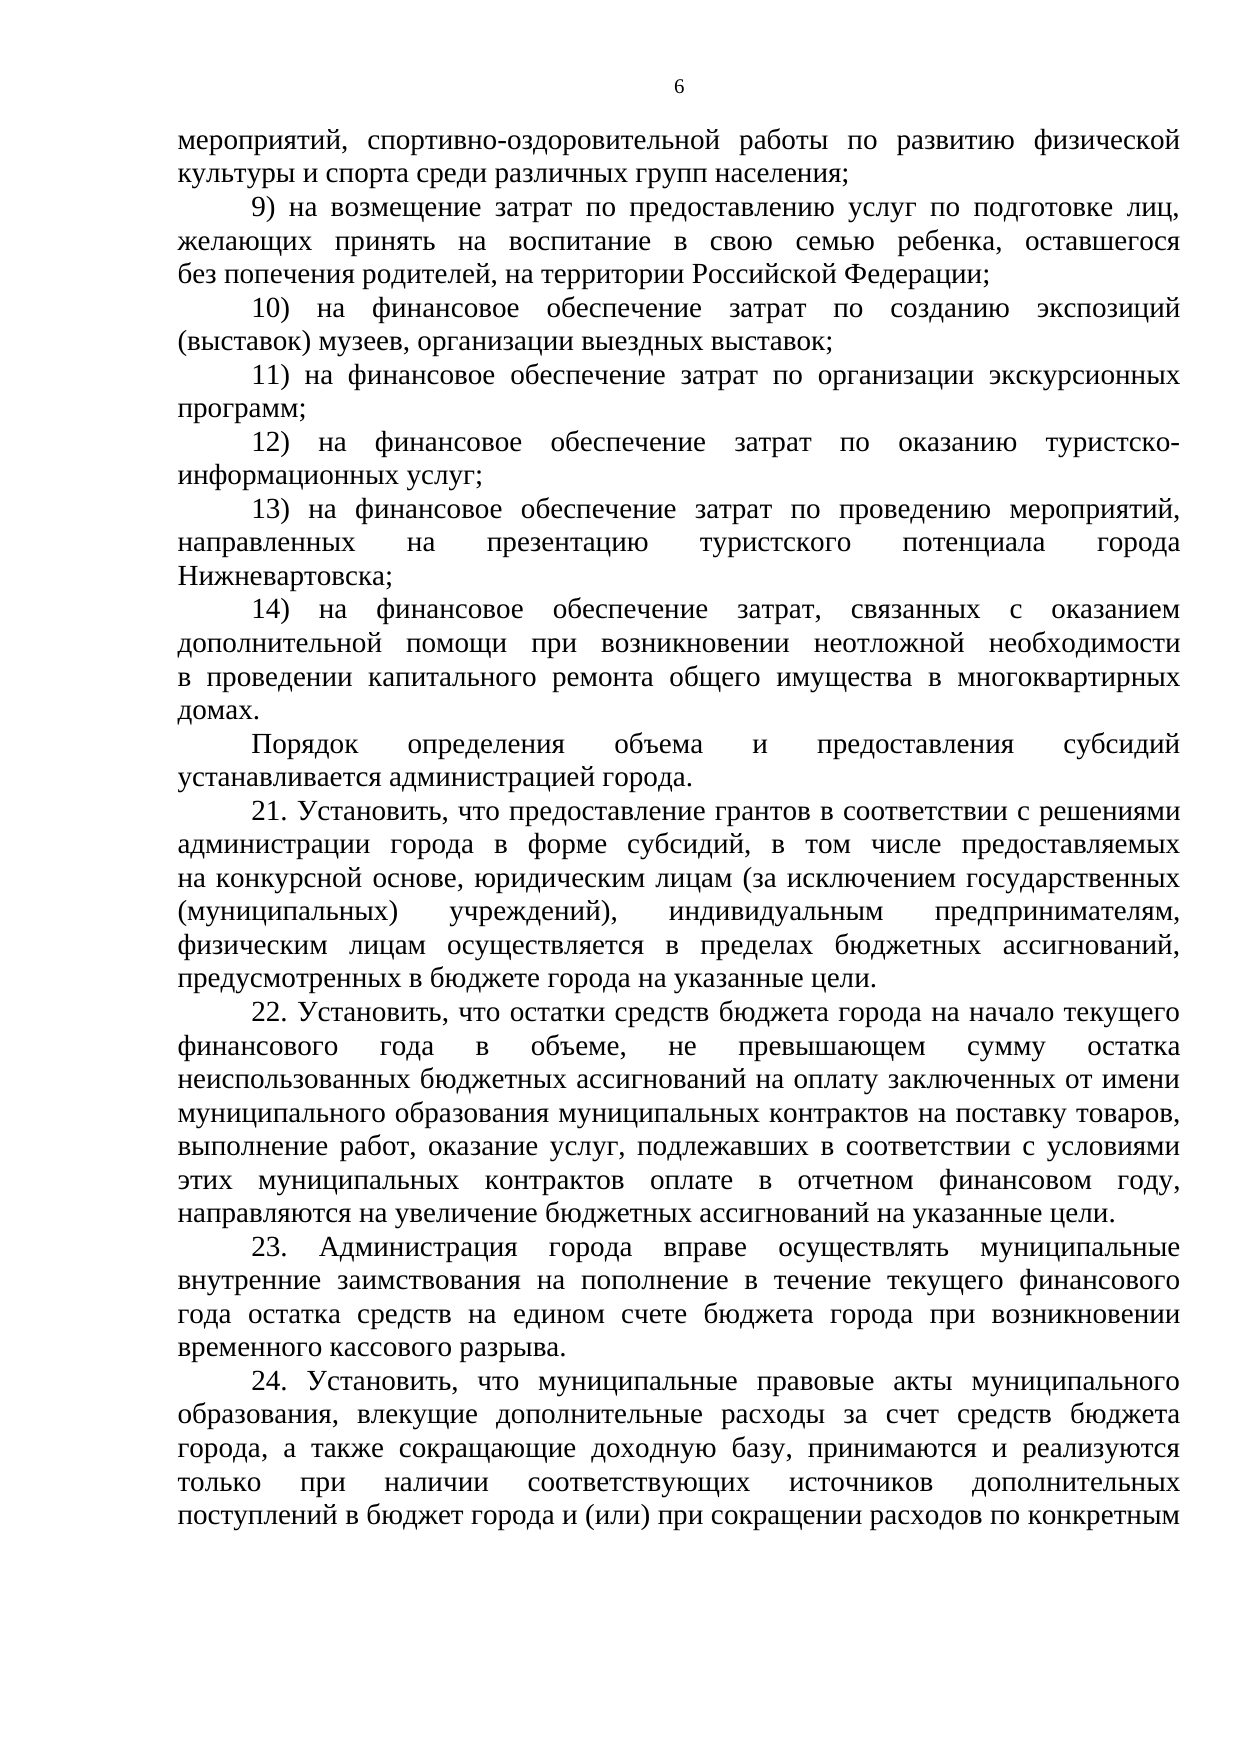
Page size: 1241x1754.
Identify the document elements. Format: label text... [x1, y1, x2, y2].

text 14) на финансовое обеспечение затрат, связанных с оказанием дополнительной помощи при возникновении неотложной необходимости в проведении капитального ремонта общего имущества в многоквартирных домах. [177, 592, 1181, 726]
text 22. Установить, что остатки средств бюджета города на начало текущего финансового года в объеме, не превышающем сумму остатка неиспользованных бюджетных ассигнований на оплату заключенных от имени муниципального образования муниципальных контрактов на поставку товаров, выполнение работ, оказание услуг, подлежавших в соответствии с условиями этих муниципальных контрактов оплате в отчетном финансовом году, направляются на увеличение бюджетных ассигнований на указанные цели. [177, 994, 1181, 1229]
text 9) на возмещение затрат по предоставлению услуг по подготовке лиц, желающих принять на воспитание в свою семью ребенка, оставшегося без попечения родителей, на территории Российской Федерации; [177, 189, 1181, 290]
text 21. Установить, что предоставление грантов в соответствии с решениями администрации города в форме субсидий, в том числе предоставляемых на конкурсной основе, юридическим лицам (за исключением государственных (муниципальных) учреждений), индивидуальным предпринимателям, физическим лицам осуществляется в пределах бюджетных ассигнований, предусмотренных в бюджете города на указанные цели. [177, 793, 1181, 994]
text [177, 122, 1181, 189]
text Порядок определения объема и предоставления субсидий устанавливается администрацией города. [177, 726, 1181, 793]
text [177, 1363, 1181, 1531]
text 23. Администрация города вправе осуществлять муниципальные внутренние заимствования на пополнение в течение текущего финансового года остатка средств на едином счете бюджета города при возникновении временного кассового разрыва. [177, 1229, 1181, 1363]
text 12) на финансовое обеспечение затрат по оказанию туристско-информационных услуг; [177, 424, 1181, 491]
text 10) на финансовое обеспечение затрат по созданию экспозиций (выставок) музеев, организации выездных выставок; [177, 290, 1181, 357]
text 11) на финансовое обеспечение затрат по организации экскурсионных программ; [177, 357, 1181, 424]
text 13) на финансовое обеспечение затрат по проведению мероприятий, направленных на презентацию туристского потенциала города Нижневартовска; [177, 491, 1181, 592]
